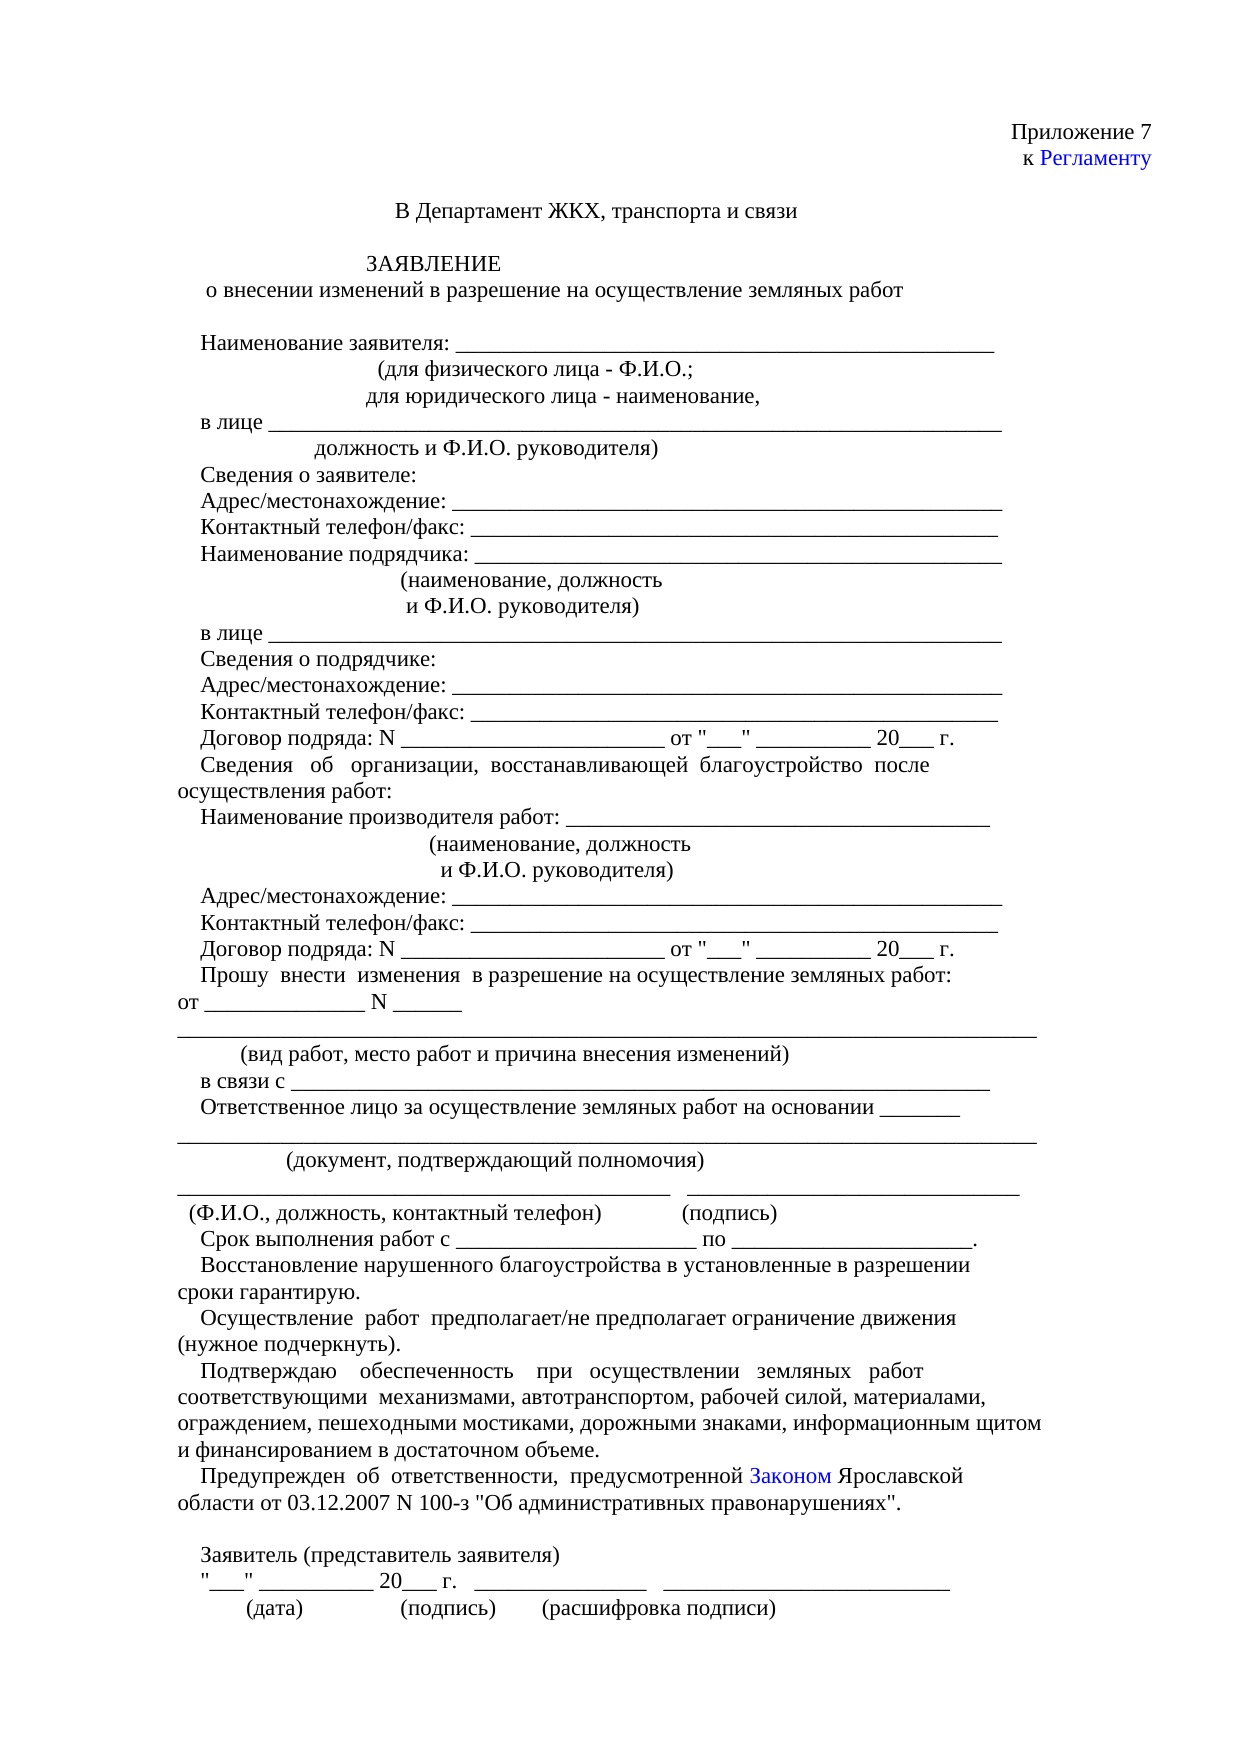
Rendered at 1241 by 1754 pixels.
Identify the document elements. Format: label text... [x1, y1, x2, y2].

text в связи с _____________________________________________________________ [177, 1067, 1152, 1093]
text Сведения о заявителе: [177, 461, 1152, 487]
text сроки гарантирую. [177, 1278, 1152, 1304]
text В Департамент ЖКХ, транспорта и связи [177, 197, 1152, 223]
text и Ф.И.О. руководителя) [177, 592, 1152, 619]
text Сведения о подрядчике: [177, 645, 1152, 672]
text и Ф.И.О. руководителя) [177, 856, 1152, 882]
text Ответственное лицо за осуществление земляных работ на основании _______ [177, 1093, 1152, 1119]
text от ______________ N ______ [177, 988, 1152, 1014]
text соответствующими механизмами, автотранспортом, рабочей силой, материалами, [177, 1383, 1152, 1409]
text Договор подряда: N _______________________ от "___" __________ 20___ г. [177, 724, 1152, 751]
text (для физического лица - Ф.И.О.; [177, 355, 1152, 382]
text ___________________________________________________________________________ [177, 1119, 1152, 1146]
text Наименование заявителя: _______________________________________________ [177, 329, 1152, 355]
text "___" __________ 20___ г. _______________ _________________________ [177, 1568, 1152, 1594]
text ___________________________________________________________________________ [177, 1014, 1152, 1041]
text Наименование подрядчика: ______________________________________________ [177, 540, 1152, 566]
text Сведения об организации, восстанавливающей благоустройство после [177, 751, 1152, 777]
text (Ф.И.О., должность, контактный телефон) (подпись) [177, 1199, 1152, 1225]
text и финансированием в достаточном объеме. [177, 1436, 1152, 1462]
text (наименование, должность [177, 830, 1152, 856]
text в лице ________________________________________________________________ [177, 619, 1152, 645]
text Прошу внести изменения в разрешение на осуществление земляных работ: [177, 961, 1152, 988]
text Срок выполнения работ с _____________________ по _____________________. [177, 1225, 1152, 1251]
text (документ, подтверждающий полномочия) [177, 1146, 1152, 1172]
text (нужное подчеркнуть). [177, 1330, 1152, 1357]
text (наименование, должность [177, 566, 1152, 592]
text (вид работ, место работ и причина внесения изменений) [177, 1041, 1152, 1067]
text о внесении изменений в разрешение на осуществление земляных работ [177, 276, 1152, 303]
text Адрес/местонахождение: ________________________________________________ [177, 882, 1152, 909]
text осуществления работ: [177, 777, 1152, 803]
text Контактный телефон/факс: ______________________________________________ [177, 698, 1152, 724]
text Подтверждаю обеспеченность при осуществлении земляных работ [177, 1357, 1152, 1383]
text Контактный телефон/факс: ______________________________________________ [177, 513, 1152, 540]
text к Регламенту [177, 144, 1152, 171]
text (дата) (подпись) (расшифровка подписи) [177, 1594, 1152, 1620]
text для юридического лица - наименование, [177, 382, 1152, 408]
text Контактный телефон/факс: ______________________________________________ [177, 909, 1152, 935]
text Предупрежден об ответственности, предусмотренной Законом Ярославской [177, 1462, 1152, 1488]
text Адрес/местонахождение: ________________________________________________ [177, 672, 1152, 698]
text ___________________________________________ _____________________________ [177, 1172, 1152, 1199]
text Восстановление нарушенного благоустройства в установленные в разрешении [177, 1251, 1152, 1278]
text ограждением, пешеходными мостиками, дорожными знаками, информационным щитом [177, 1409, 1152, 1436]
text Наименование производителя работ: _____________________________________ [177, 803, 1152, 830]
text Договор подряда: N _______________________ от "___" __________ 20___ г. [177, 935, 1152, 961]
text области от 03.12.2007 N 100-з "Об административных правонарушениях". [177, 1488, 1152, 1515]
text Осуществление работ предполагает/не предполагает ограничение движения [177, 1304, 1152, 1330]
text в лице ________________________________________________________________ [177, 408, 1152, 434]
text Адрес/местонахождение: ________________________________________________ [177, 487, 1152, 513]
text Заявитель (представитель заявителя) [177, 1541, 1152, 1568]
text Приложение 7 [177, 118, 1152, 144]
text должность и Ф.И.О. руководителя) [177, 434, 1152, 461]
text ЗАЯВЛЕНИЕ [177, 250, 1152, 276]
